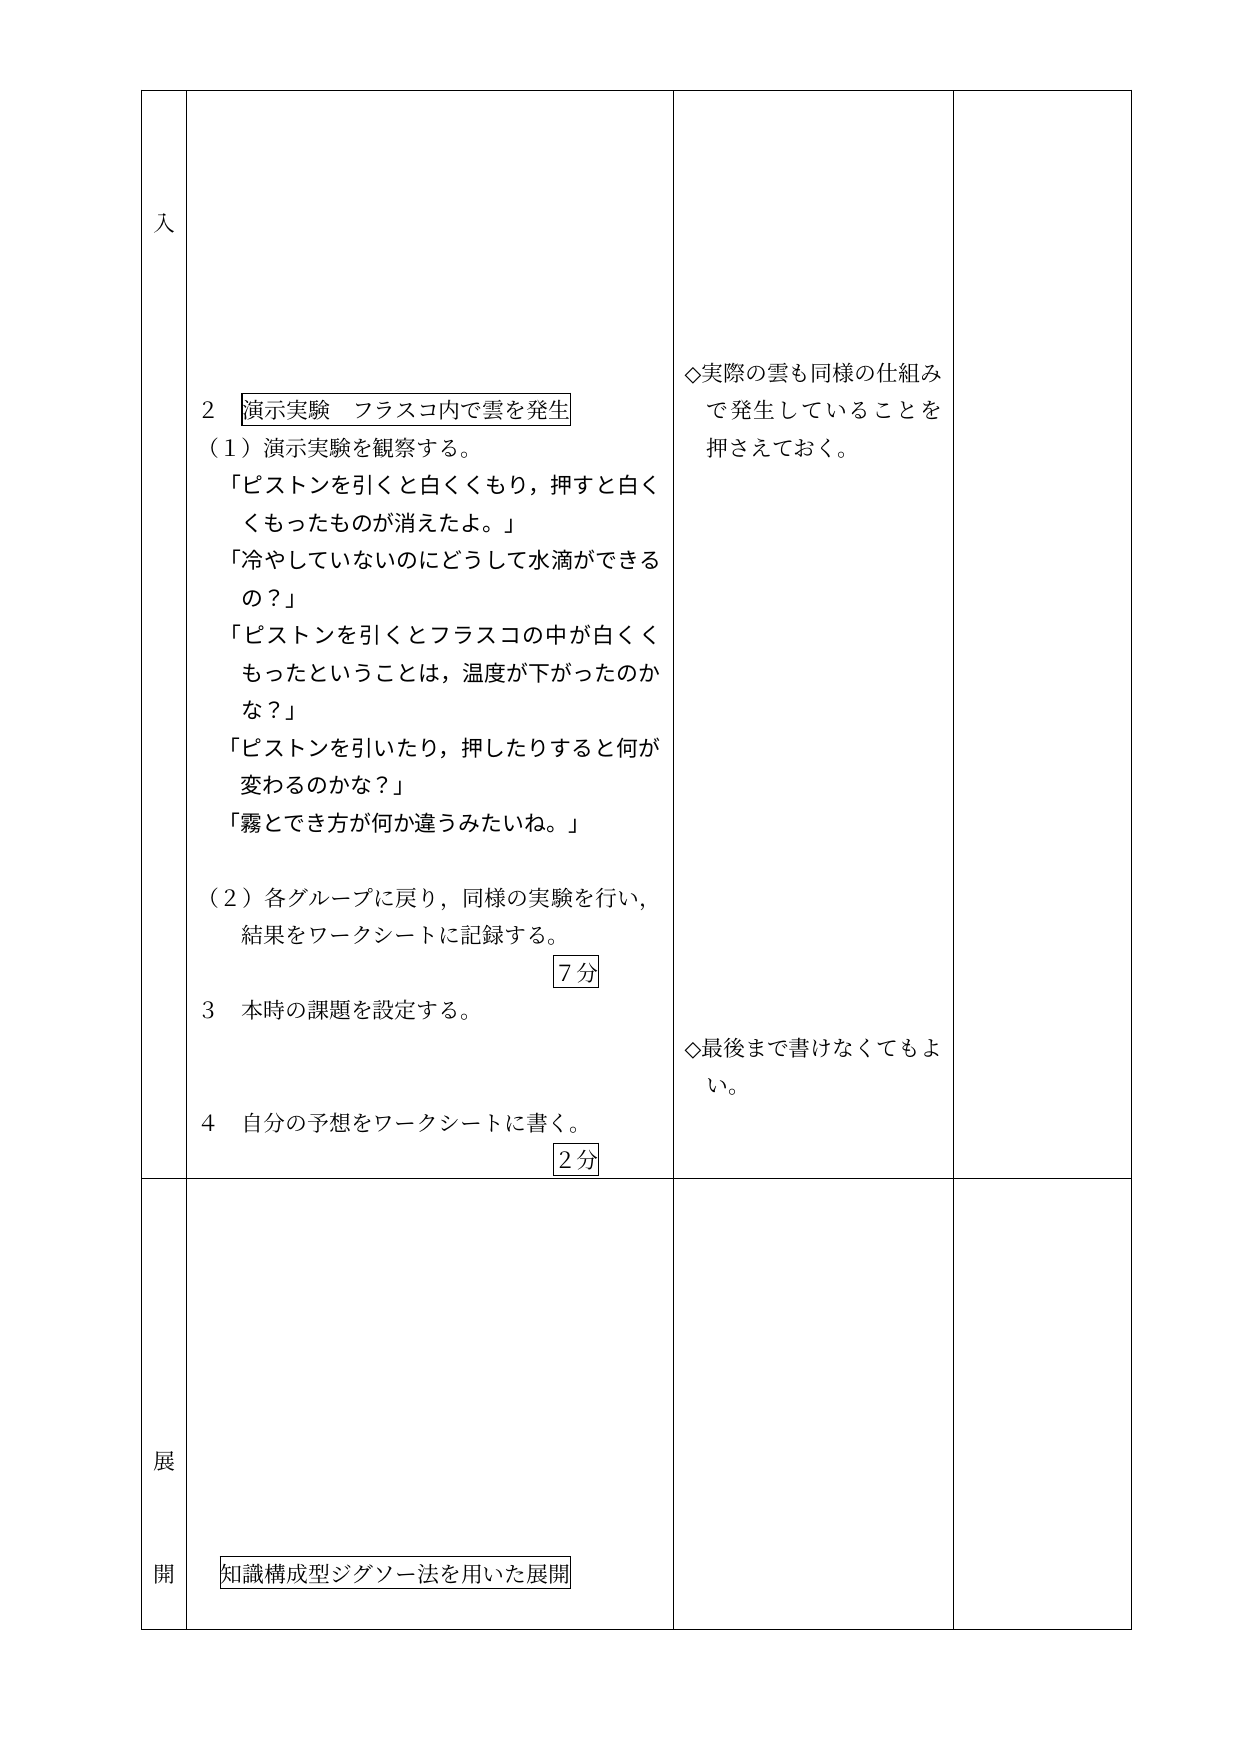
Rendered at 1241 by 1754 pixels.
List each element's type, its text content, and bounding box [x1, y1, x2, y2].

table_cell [674, 91, 953, 1178]
table_cell [954, 1179, 1131, 1629]
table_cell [187, 91, 673, 1178]
table_cell 導 入 [142, 91, 186, 1178]
table_cell 展 開 １ [142, 1179, 186, 1629]
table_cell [187, 1179, 673, 1629]
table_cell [674, 1179, 953, 1629]
table_cell [954, 91, 1131, 1178]
